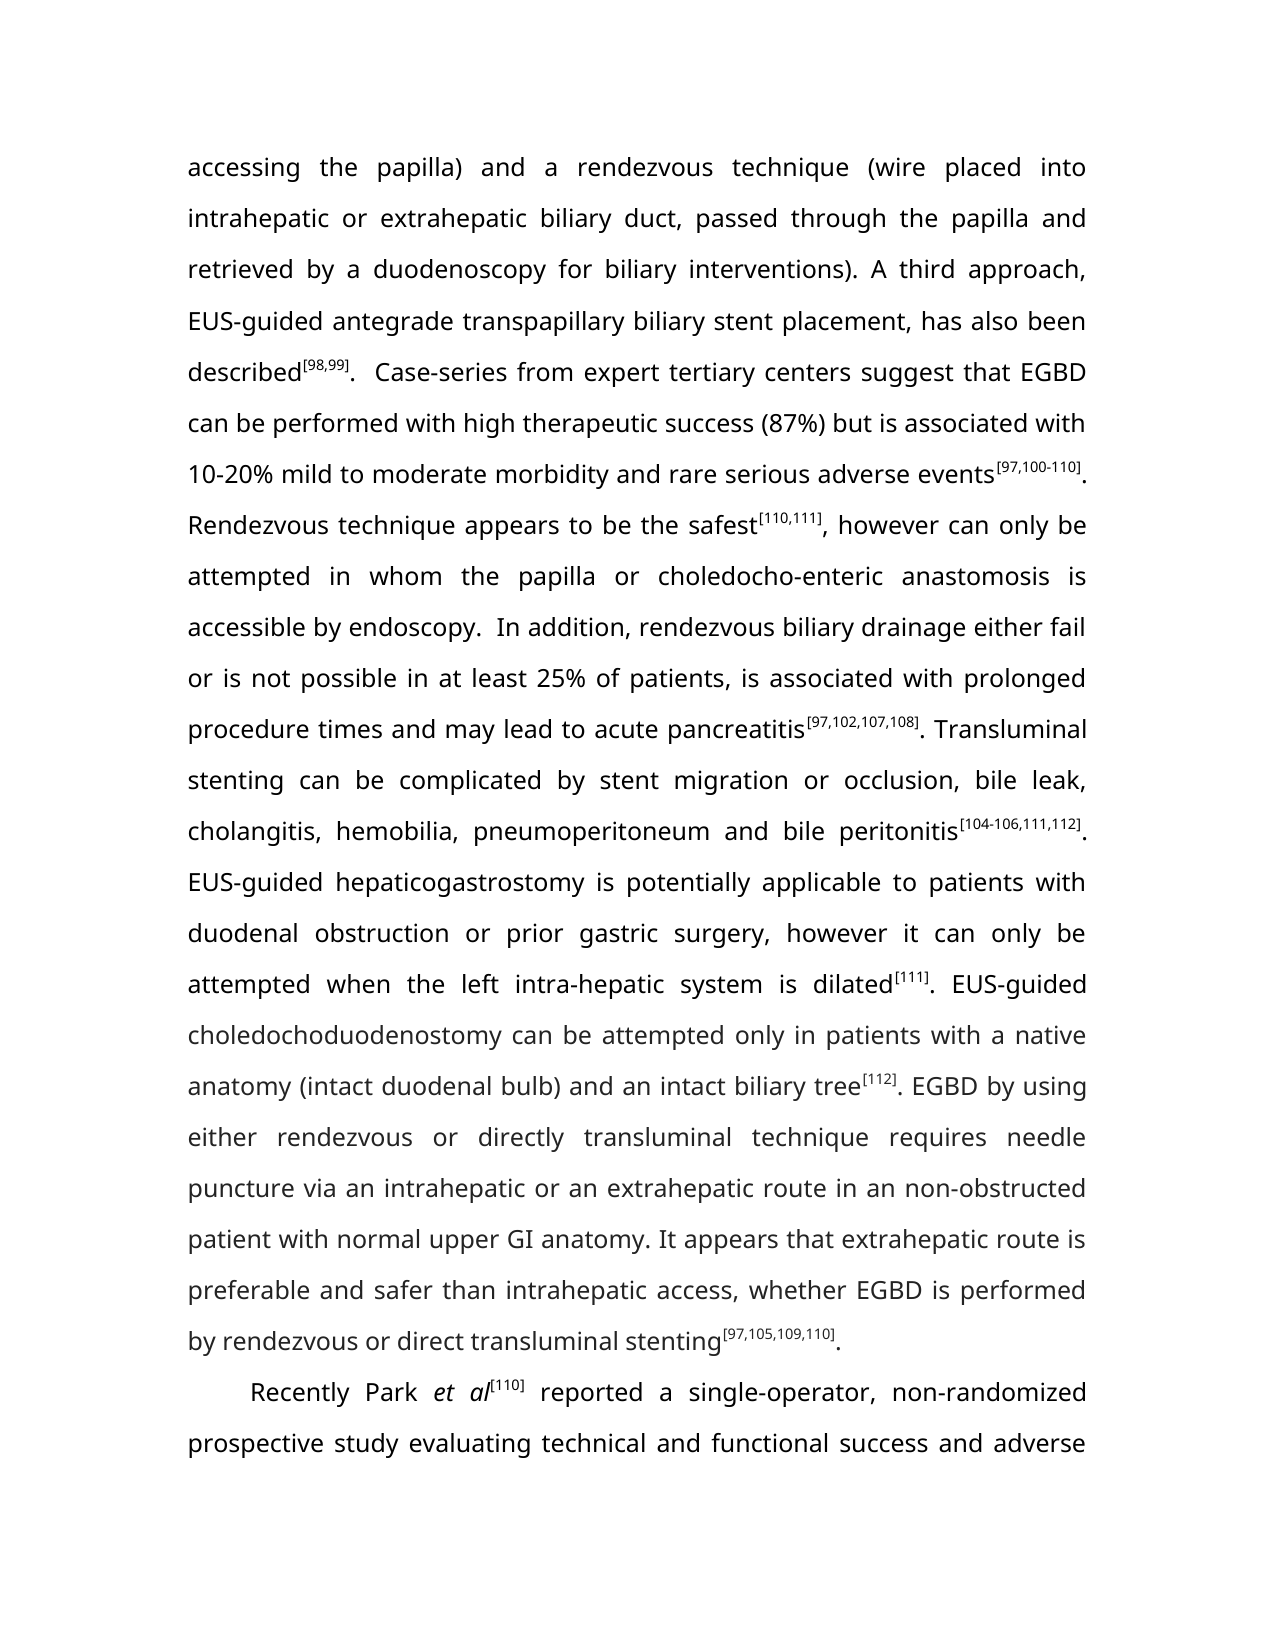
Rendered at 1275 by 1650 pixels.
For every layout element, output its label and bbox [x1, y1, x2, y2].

text [187, 1375, 1087, 1460]
text [187, 150, 1087, 1358]
